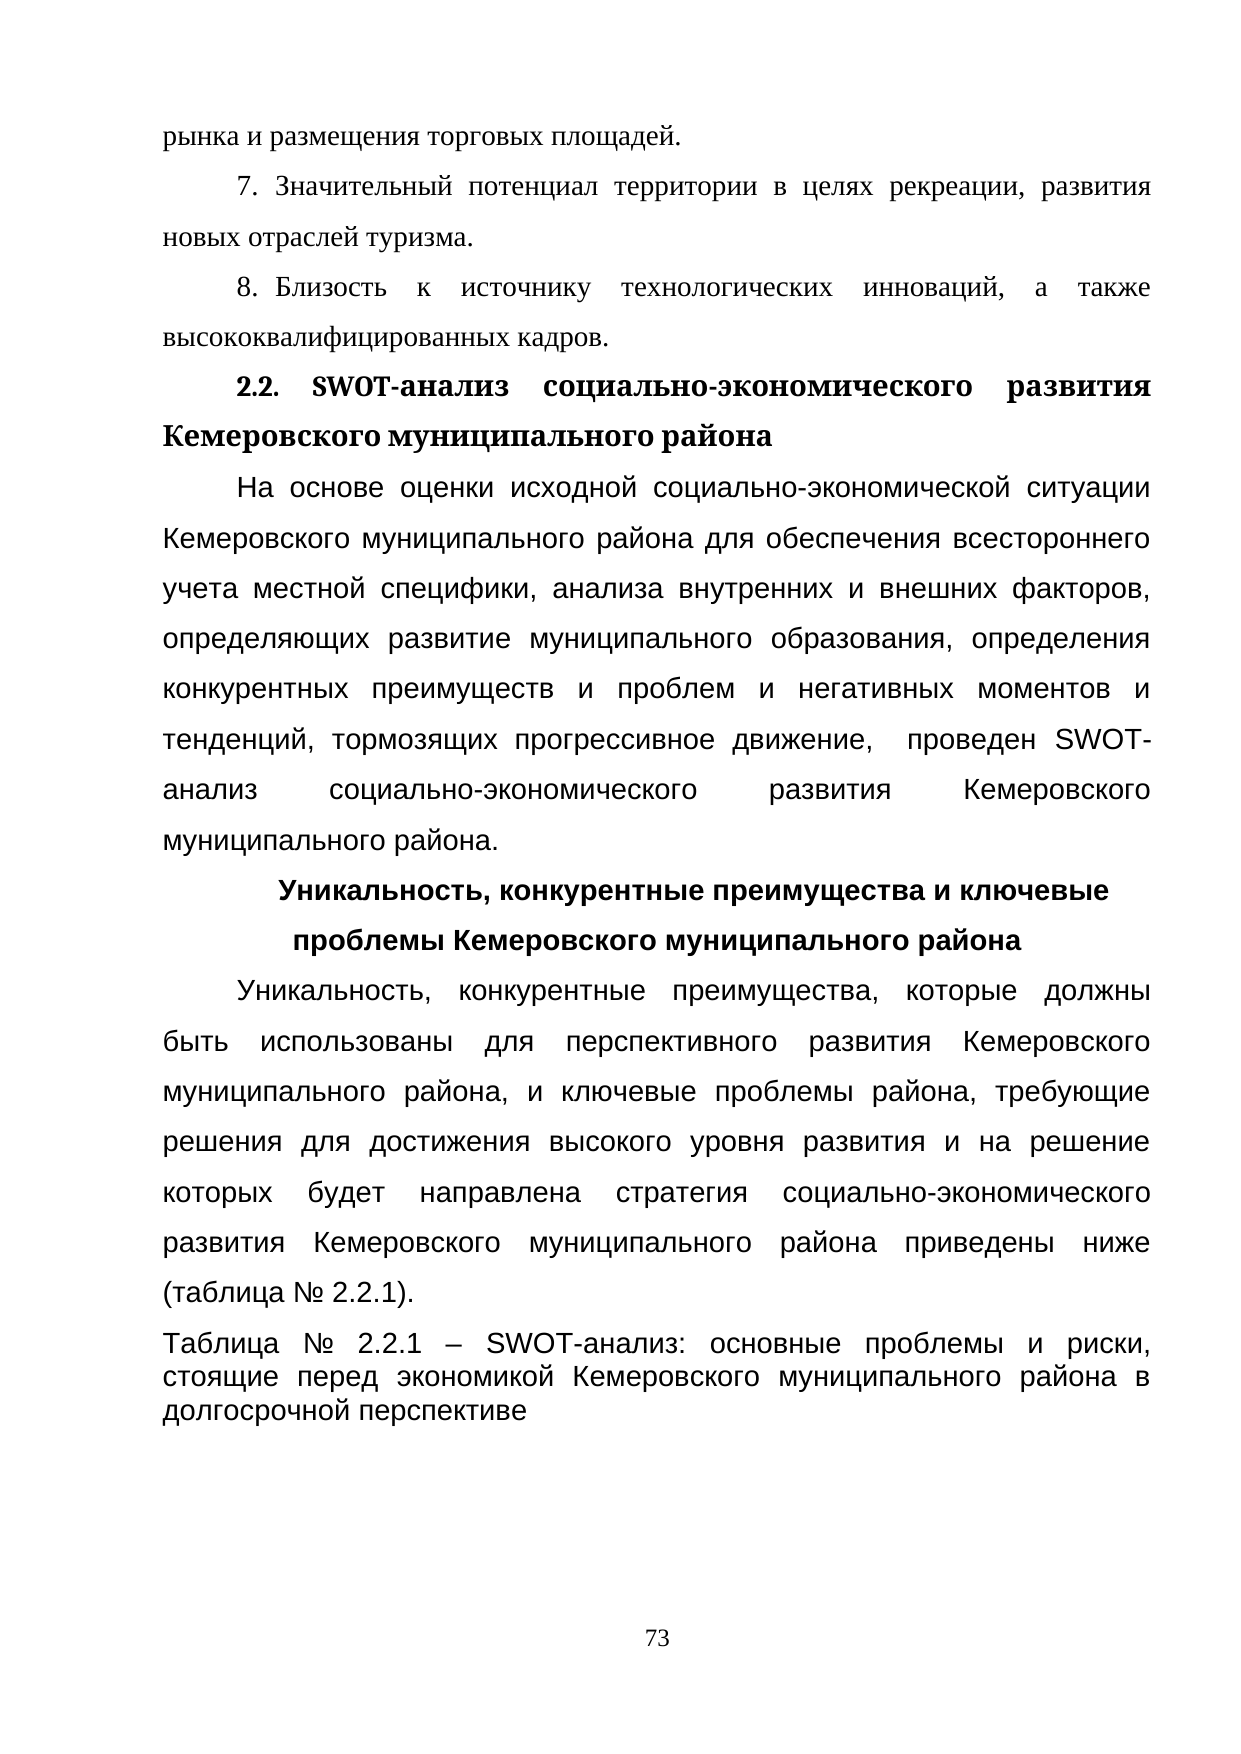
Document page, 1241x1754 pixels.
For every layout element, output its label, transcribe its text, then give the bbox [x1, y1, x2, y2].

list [162, 118, 1152, 152]
text Уникальность, конкурентные преимущества и ключевые проблемы Кемеровского муниципального района [162, 873, 1152, 957]
subtitle 2.2. SWOT-анализ социально-экономического развития Кемеровского муниципального района [162, 370, 1152, 453]
list Близость к источнику технологических инноваций, а также высококвалифицированных кадров. [162, 269, 1152, 353]
list Значительный потенциал территории в целях рекреации, развития новых отраслей туризма. [162, 168, 1152, 252]
text Таблица № 2.2.1 – SWOT-анализ: основные проблемы и риски, стоящие перед экономикой Кемеровского муниципального района в долгосрочной перспективе [162, 1326, 1152, 1426]
text На основе оценки исходной социально-экономической ситуации Кемеровского муниципального района для обеспечения всестороннего учета местной специфики, анализа внутренних и внешних факторов, определяющих развитие муниципального образования, определения конкурентных преимуществ и проблем и негативных моментов и тенденций, тормозящих прогрессивное движение, проведен SWOT-анализ социально-экономического развития Кемеровского муниципального района. [162, 470, 1152, 856]
text Уникальность, конкурентные преимущества, которые должны быть использованы для перспективного развития Кемеровского муниципального района, и ключевые проблемы района, требующие решения для достижения высокого уровня развития и на решение которых будет направлена стратегия социально-экономического развития Кемеровского муниципального района приведены ниже (таблица № 2.2.1). [162, 973, 1152, 1309]
